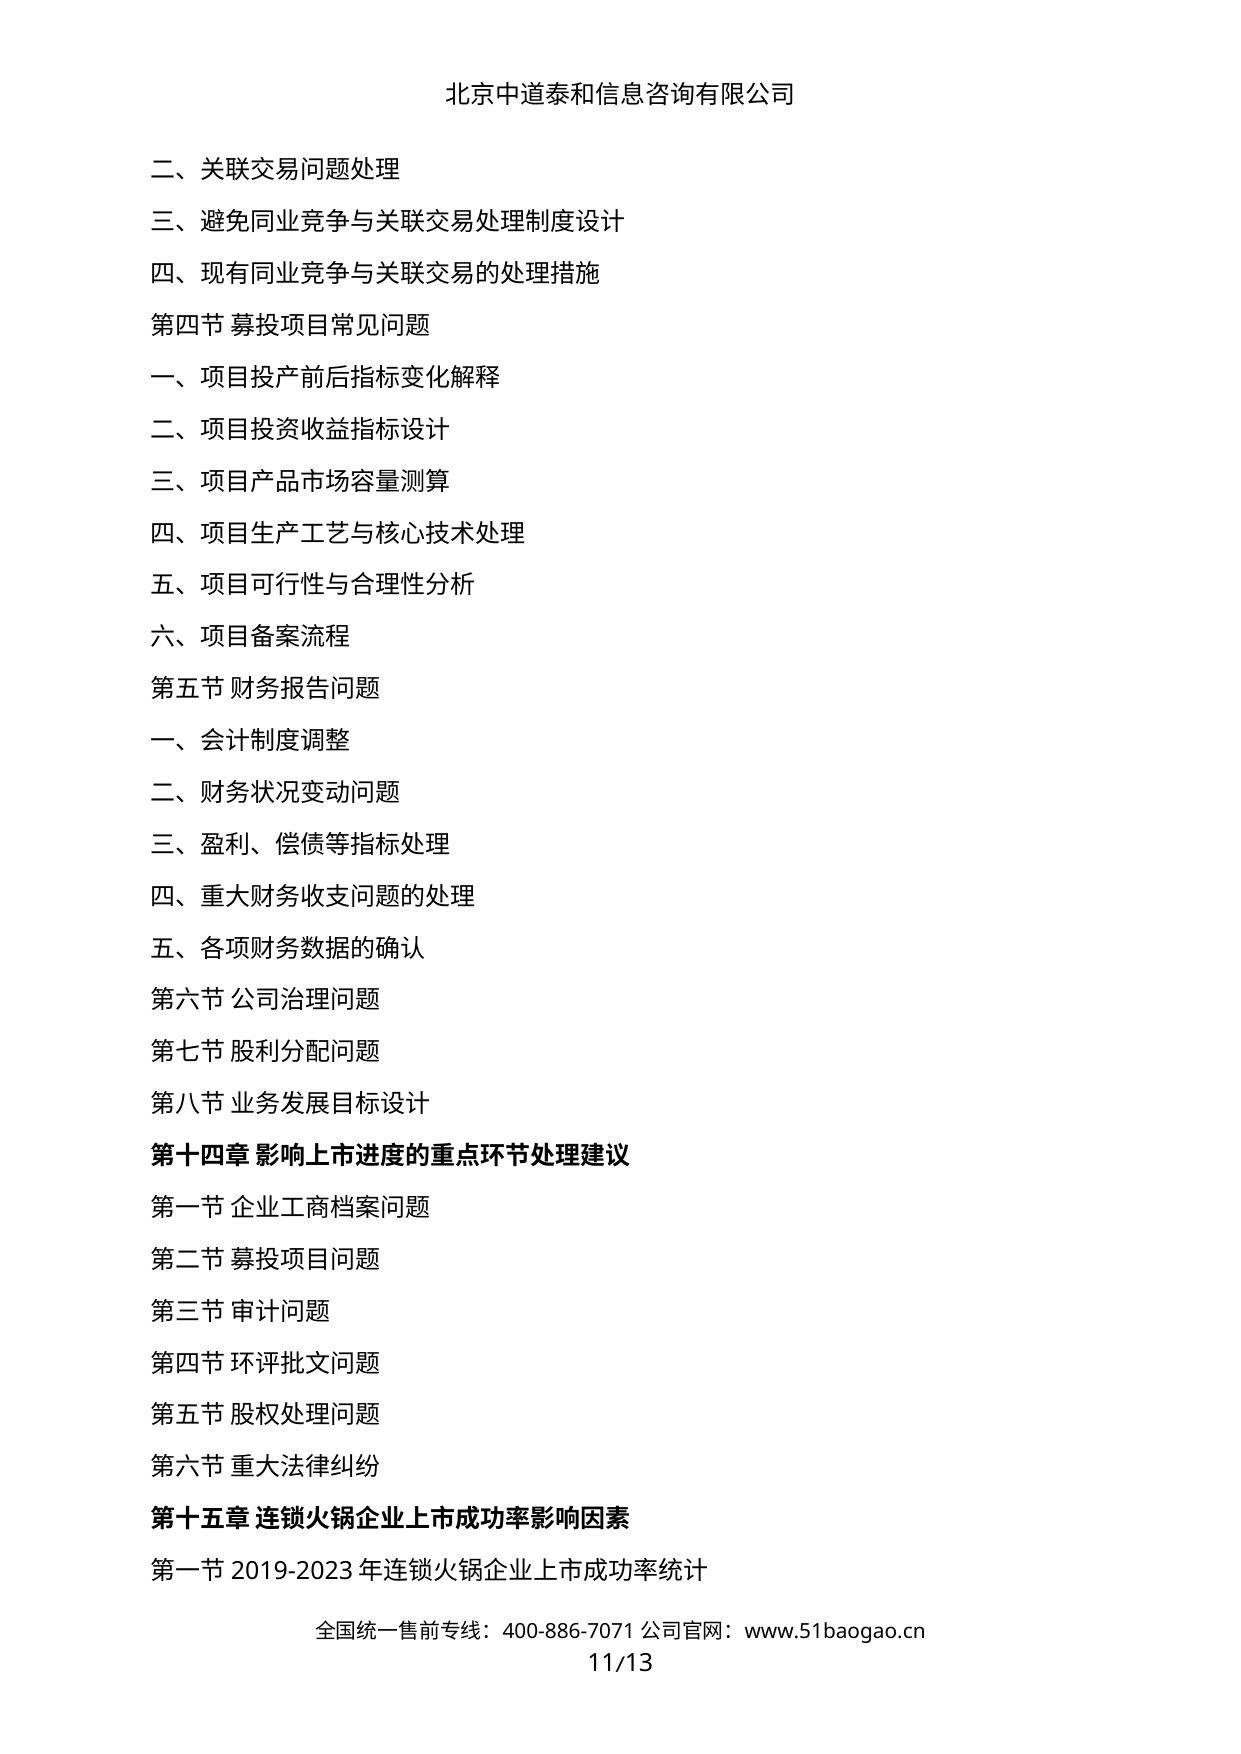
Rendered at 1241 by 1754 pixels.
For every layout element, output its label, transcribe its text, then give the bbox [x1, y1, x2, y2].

text 三、项目产品市场容量测算 [150, 461, 1090, 497]
text 六、项目备案流程 [150, 617, 1090, 653]
text 二、财务状况变动问题 [150, 772, 1090, 809]
text 二、关联交易问题处理 [150, 150, 1090, 186]
text 五、各项财务数据的确认 [150, 928, 1090, 964]
text 四、现有同业竞争与关联交易的处理措施 [150, 254, 1090, 290]
text 五、项目可行性与合理性分析 [150, 565, 1090, 601]
text 四、重大财务收支问题的处理 [150, 876, 1090, 912]
text 第五节 财务报告问题 [150, 669, 1090, 705]
text 第六节 公司治理问题 [150, 980, 1090, 1016]
text 第八节 业务发展目标设计 [150, 1084, 1090, 1120]
text 一、项目投产前后指标变化解释 [150, 357, 1090, 394]
text 第三节 审计问题 [150, 1291, 1090, 1327]
text 三、盈利、偿债等指标处理 [150, 824, 1090, 861]
text 第四节 环评批文问题 [150, 1343, 1090, 1379]
text 第十四章 影响上市进度的重点环节处理建议 [150, 1136, 1090, 1172]
text 一、会计制度调整 [150, 721, 1090, 757]
text 三、避免同业竞争与关联交易处理制度设计 [150, 202, 1090, 238]
text 第一节 企业工商档案问题 [150, 1187, 1090, 1224]
text 第十五章 连锁火锅企业上市成功率影响因素 [150, 1499, 1090, 1535]
text 第六节 重大法律纠纷 [150, 1447, 1090, 1483]
text 二、项目投资收益指标设计 [150, 409, 1090, 446]
text 第五节 股权处理问题 [150, 1395, 1090, 1431]
text 四、项目生产工艺与核心技术处理 [150, 513, 1090, 549]
text 第七节 股利分配问题 [150, 1032, 1090, 1068]
text 第一节 2019-2023年连锁火锅企业上市成功率统计 [150, 1551, 1090, 1587]
text 第二节 募投项目问题 [150, 1239, 1090, 1276]
text 第四节 募投项目常见问题 [150, 306, 1090, 342]
